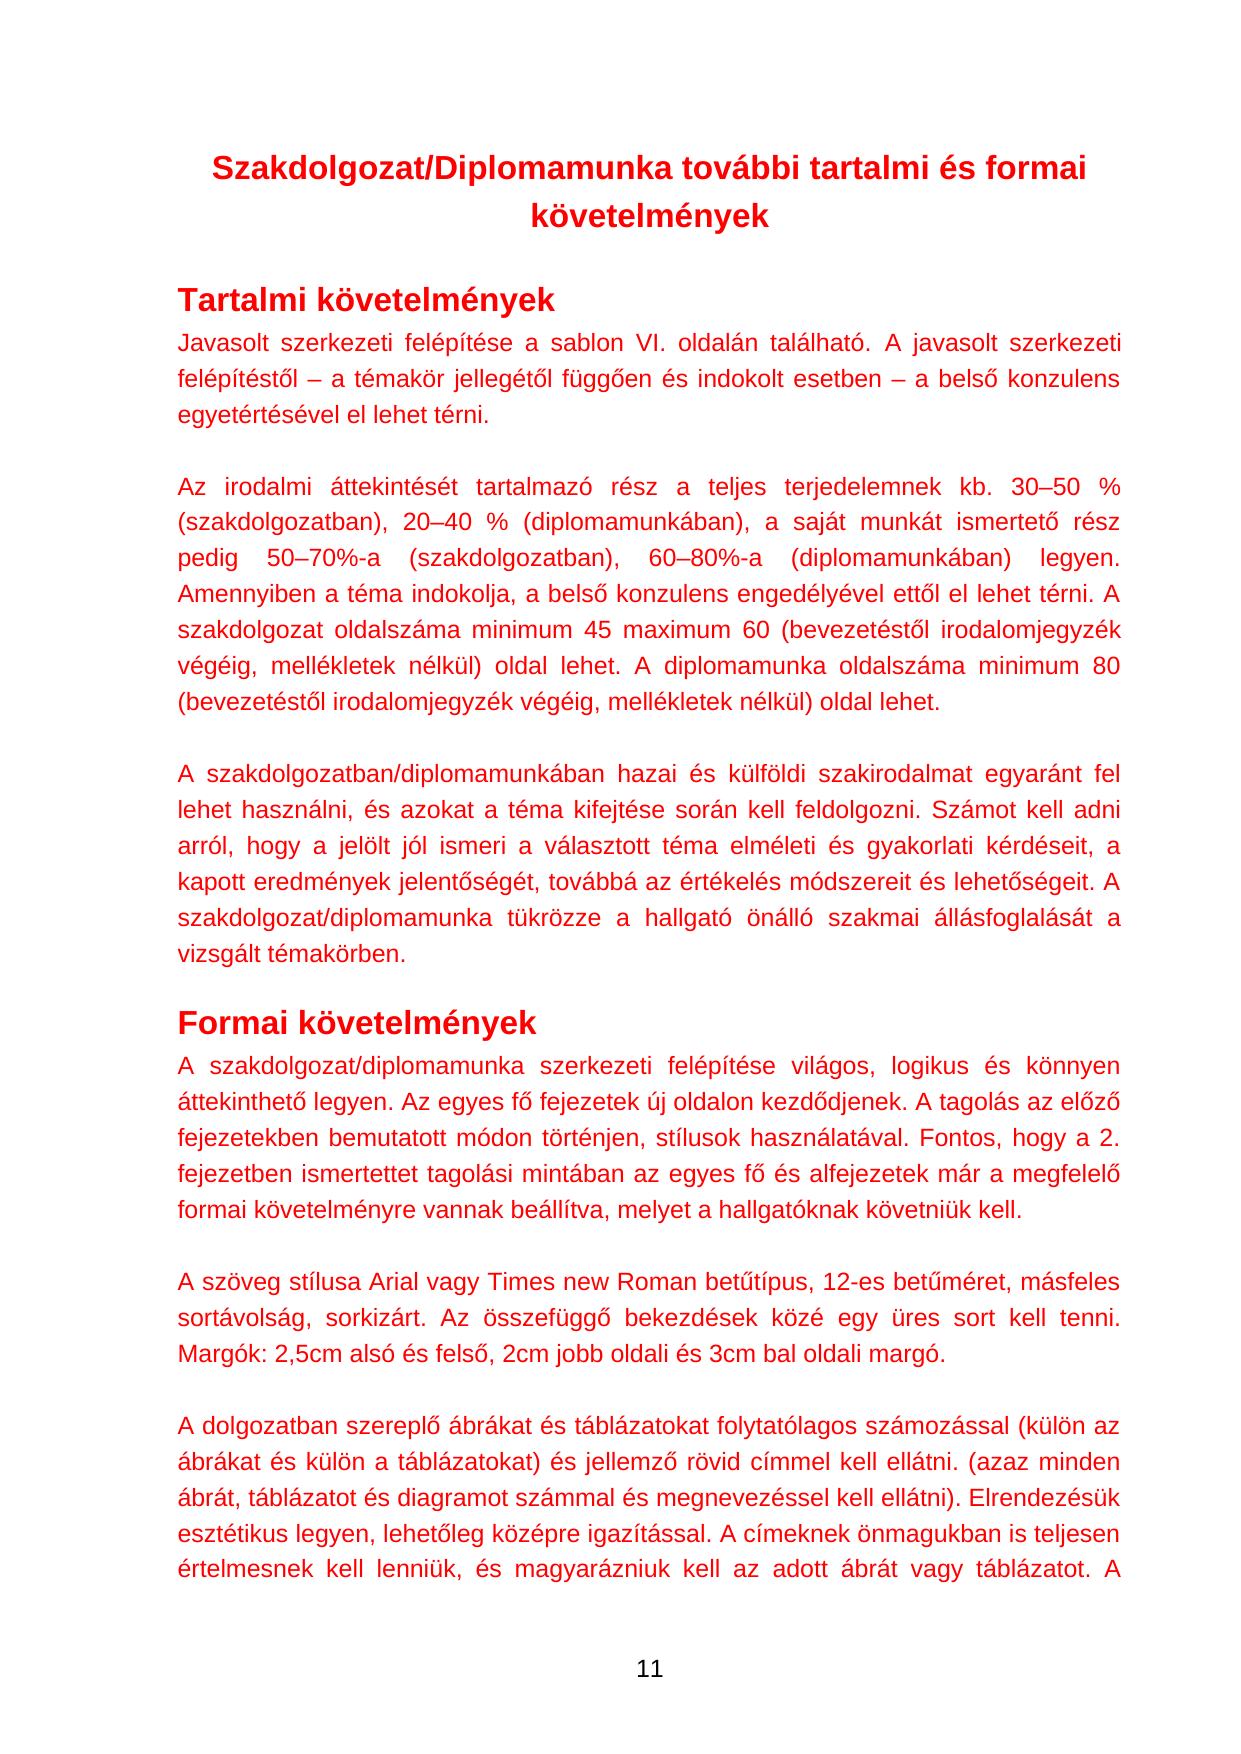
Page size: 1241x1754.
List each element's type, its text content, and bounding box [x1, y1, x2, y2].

text A szakdolgozatban/diplomamunkában hazai és külföldi szakirodalmat egyaránt fel lehet használni, és azokat a téma kifejtése során kell feldolgozni. Számot kell adni arról, hogy a jelölt jól ismeri a választott téma elméleti és gyakorlati kérdéseit, a kapott eredmények jelentőségét, továbbá az értékelés módszereit és lehetőségeit. A szakdolgozat/diplomamunka tükrözze a hallgató önálló szakmai állásfoglalását a vizsgált témakörben. [177, 759, 1122, 967]
text A szakdolgozat/diplomamunka szerkezeti felépítése világos, logikus és könnyen áttekinthető legyen. Az egyes fő fejezetek új oldalon kezdődjenek. A tagolás az előző fejezetekben bemutatott módon történjen, stílusok használatával. Fontos, hogy a 2. fejezetben ismertettet tagolási mintában az egyes fő és alfejezetek már a megfelelő formai követelményre vannak beállítva, melyet a hallgatóknak követniük kell. [177, 1051, 1122, 1224]
text A szöveg stílusa Arial vagy Times new Roman betűtípus, 12-es betűméret, másfeles sortávolság, sorkizárt. Az összefüggő bekezdések közé egy üres sort kell tenni. Margók: 2,5cm alsó és felső, 2cm jobb oldali és 3cm bal oldali margó. [177, 1267, 1122, 1368]
text Javasolt szerkezeti felépítése a sablon VI. oldalán található. A javasolt szerkezeti felépítéstől – a témakör jellegétől függően és indokolt esetben – a belső konzulens egyetértésével el lehet térni. [177, 328, 1122, 428]
text Formai követelmények [177, 1003, 1122, 1042]
text Tartalmi követelmények [177, 280, 1122, 318]
text Szakdolgozat/Diplomamunka további tartalmi és formai követelmények [177, 148, 1122, 234]
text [177, 1411, 1122, 1583]
text Az irodalmi áttekintését tartalmazó rész a teljes terjedelemnek kb. 30–50 % (szakdolgozatban), 20–40 % (diplomamunkában), a saját munkát ismertető rész pedig 50–70%-a (szakdolgozatban), 60–80%-a (diplomamunkában) legyen. Amennyiben a téma indokolja, a belső konzulens engedélyével ettől el lehet térni. A szakdolgozat oldalszáma minimum 45 maximum 60 (bevezetéstől irodalomjegyzék végéig, mellékletek nélkül) oldal lehet. A diplomamunka oldalszáma minimum 80 (bevezetéstől irodalomjegyzék végéig, mellékletek nélkül) oldal lehet. [177, 471, 1122, 716]
